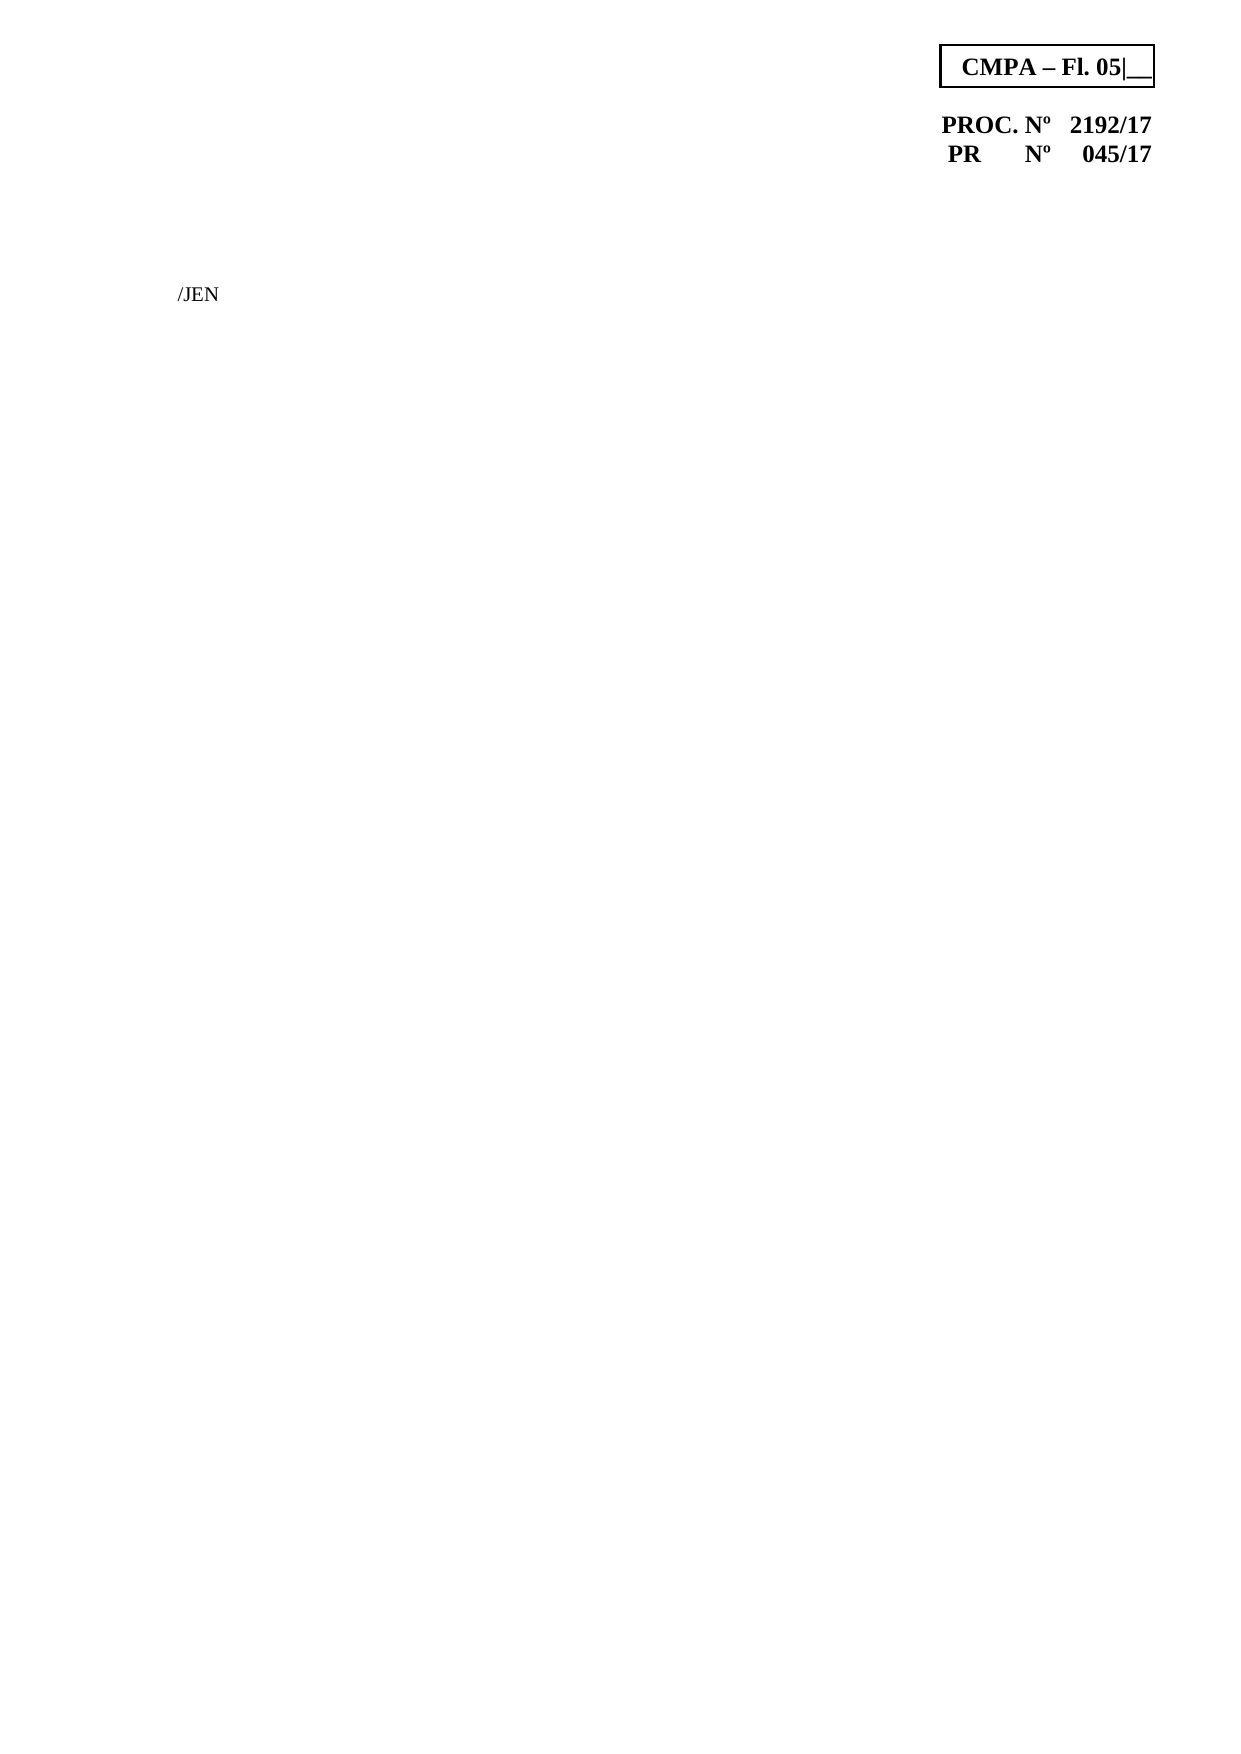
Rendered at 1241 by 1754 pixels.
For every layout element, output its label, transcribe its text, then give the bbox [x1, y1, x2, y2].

text /JEN [177, 282, 1152, 306]
